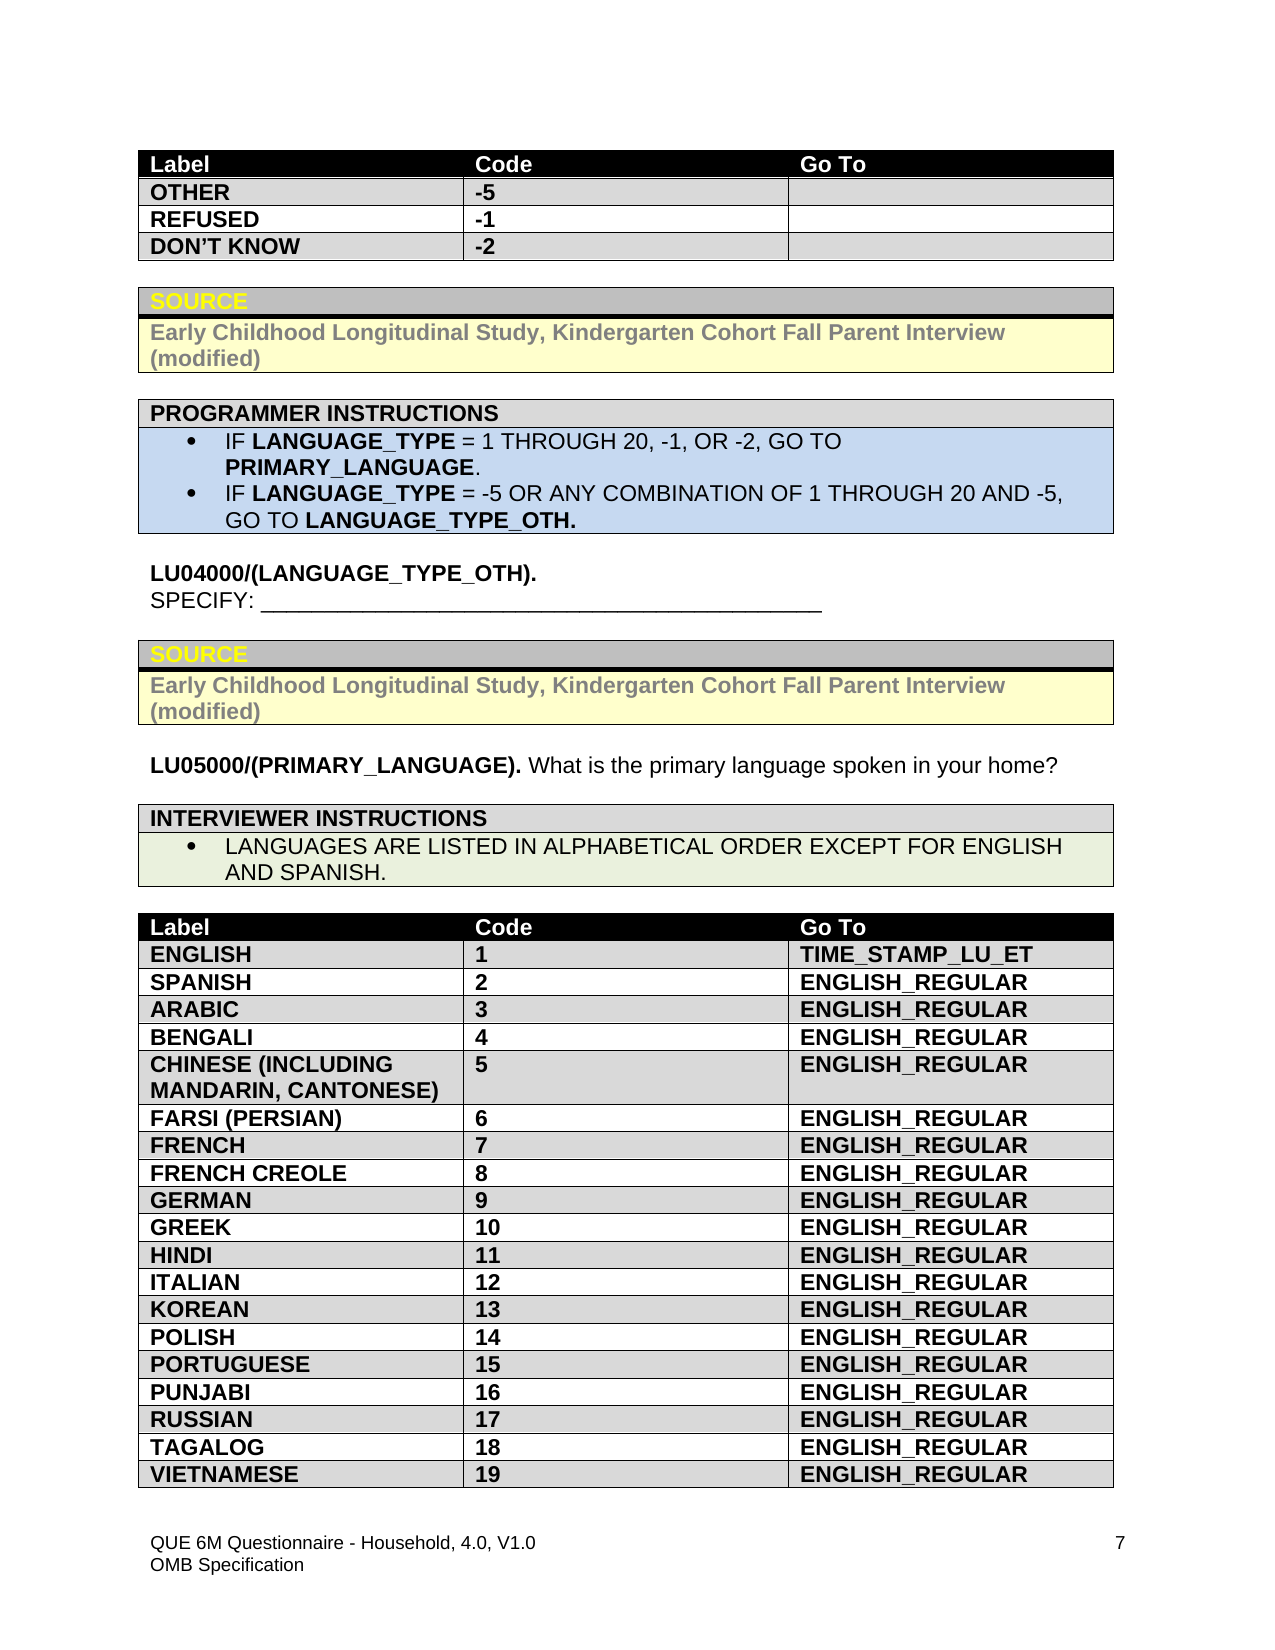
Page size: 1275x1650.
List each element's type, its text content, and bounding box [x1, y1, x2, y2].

table_cell RUSSIAN [139, 1406, 463, 1432]
table_cell ENGLISH_REGULAR [789, 1105, 1113, 1131]
table_header Go To [789, 151, 1113, 177]
table_cell [789, 206, 1113, 232]
table_cell FRENCH CREOLE [139, 1160, 463, 1186]
table_cell ENGLISH_REGULAR [789, 1351, 1113, 1378]
table_cell ARABIC [139, 996, 463, 1022]
table_cell ENGLISH_REGULAR [789, 1296, 1113, 1323]
table_cell TIME_STAMP_LU_ET [789, 941, 1113, 968]
table_cell BENGALI [139, 1024, 463, 1050]
table_cell ENGLISH_REGULAR [789, 1024, 1113, 1050]
table_cell ENGLISH_REGULAR [789, 1434, 1113, 1460]
table_header Code [464, 151, 788, 177]
table_cell IF LANGUAGE_TYPE = 1 THROUGH 20, -1, OR -2, GO TO PRIMARY_LANGUAGE. IF LANGUAGE_TYPE = -5 OR ANY COMBINATION OF 1 THROUGH 20 AND -5, GO TO LANGUAGE_TYPE_OTH. [139, 428, 1113, 533]
table_cell CHINESE (INCLUDING MANDARIN, CANTONESE) [139, 1051, 463, 1104]
table_cell ENGLISH_REGULAR [789, 1132, 1113, 1158]
table_cell FARSI (PERSIAN) [139, 1105, 463, 1131]
table_cell ENGLISH_REGULAR [789, 1269, 1113, 1295]
table_cell POLISH [139, 1324, 463, 1350]
table_cell Early Childhood Longitudinal Study, Kindergarten Cohort Fall Parent Interview (modified) [139, 672, 1113, 724]
table_cell -5 [464, 179, 788, 205]
table_cell PORTUGUESE [139, 1351, 463, 1378]
table_cell 8 [464, 1160, 788, 1186]
table_cell 3 [464, 996, 788, 1022]
table_cell DON’T KNOW [139, 233, 463, 259]
table_cell 5 [464, 1051, 788, 1104]
table_cell VIETNAMESE [139, 1461, 463, 1487]
table_cell 14 [464, 1324, 788, 1350]
table_cell 9 [464, 1187, 788, 1213]
table_cell OTHER [139, 179, 463, 205]
table_cell ENGLISH_REGULAR [789, 1379, 1113, 1405]
table_cell HINDI [139, 1242, 463, 1268]
table_cell GERMAN [139, 1187, 463, 1213]
table_cell ENGLISH_REGULAR [789, 969, 1113, 995]
table_cell 19 [464, 1461, 788, 1487]
table_cell 6 [464, 1105, 788, 1131]
text LU05000/(PRIMARY_LANGUAGE). What is the primary language spoken in your home? [150, 752, 1125, 778]
table_cell ENGLISH [139, 941, 463, 968]
table_cell ENGLISH_REGULAR [789, 1324, 1113, 1350]
table_header Label [139, 914, 463, 940]
table_cell 17 [464, 1406, 788, 1432]
table_cell ENGLISH_REGULAR [789, 1187, 1113, 1213]
table_cell 16 [464, 1379, 788, 1405]
table_cell LANGUAGES ARE LISTED IN ALPHABETICAL ORDER EXCEPT FOR ENGLISH AND SPANISH. [139, 833, 1113, 886]
text LU04000/(LANGUAGE_TYPE_OTH). SPECIFY: ____________________________________________ [150, 560, 1125, 613]
table_cell KOREAN [139, 1296, 463, 1323]
table_cell 18 [464, 1434, 788, 1460]
table_cell GREEK [139, 1214, 463, 1241]
table_cell 15 [464, 1351, 788, 1378]
table_cell SPANISH [139, 969, 463, 995]
table_header SOURCE [139, 641, 1113, 667]
table_cell PUNJABI [139, 1379, 463, 1405]
table_cell ENGLISH_REGULAR [789, 996, 1113, 1022]
table_header PROGRAMMER INSTRUCTIONS [139, 400, 1113, 427]
table_cell 13 [464, 1296, 788, 1323]
table_cell ENGLISH_REGULAR [789, 1214, 1113, 1241]
table_cell -2 [464, 233, 788, 259]
table_cell 7 [464, 1132, 788, 1158]
table_cell 10 [464, 1214, 788, 1241]
table_cell FRENCH [139, 1132, 463, 1158]
table_cell Early Childhood Longitudinal Study, Kindergarten Cohort Fall Parent Interview (modified) [139, 319, 1113, 372]
table_cell 2 [464, 969, 788, 995]
table_header Go To [789, 914, 1113, 940]
table_header Label [139, 151, 463, 177]
table_cell -1 [464, 206, 788, 232]
table_cell 12 [464, 1269, 788, 1295]
table_cell ENGLISH_REGULAR [789, 1461, 1113, 1487]
table_header INTERVIEWER INSTRUCTIONS [139, 805, 1113, 832]
table_cell ITALIAN [139, 1269, 463, 1295]
table_cell ENGLISH_REGULAR [789, 1160, 1113, 1186]
table_cell 11 [464, 1242, 788, 1268]
table_cell [789, 179, 1113, 205]
table_cell 4 [464, 1024, 788, 1050]
table_cell 1 [464, 941, 788, 968]
table_cell ENGLISH_REGULAR [789, 1242, 1113, 1268]
table_cell [789, 233, 1113, 259]
table_cell REFUSED [139, 206, 463, 232]
table_header SOURCE [139, 288, 1113, 314]
table_cell ENGLISH_REGULAR [789, 1406, 1113, 1432]
table_cell TAGALOG [139, 1434, 463, 1460]
table_header Code [464, 914, 788, 940]
table_cell ENGLISH_REGULAR [789, 1051, 1113, 1104]
